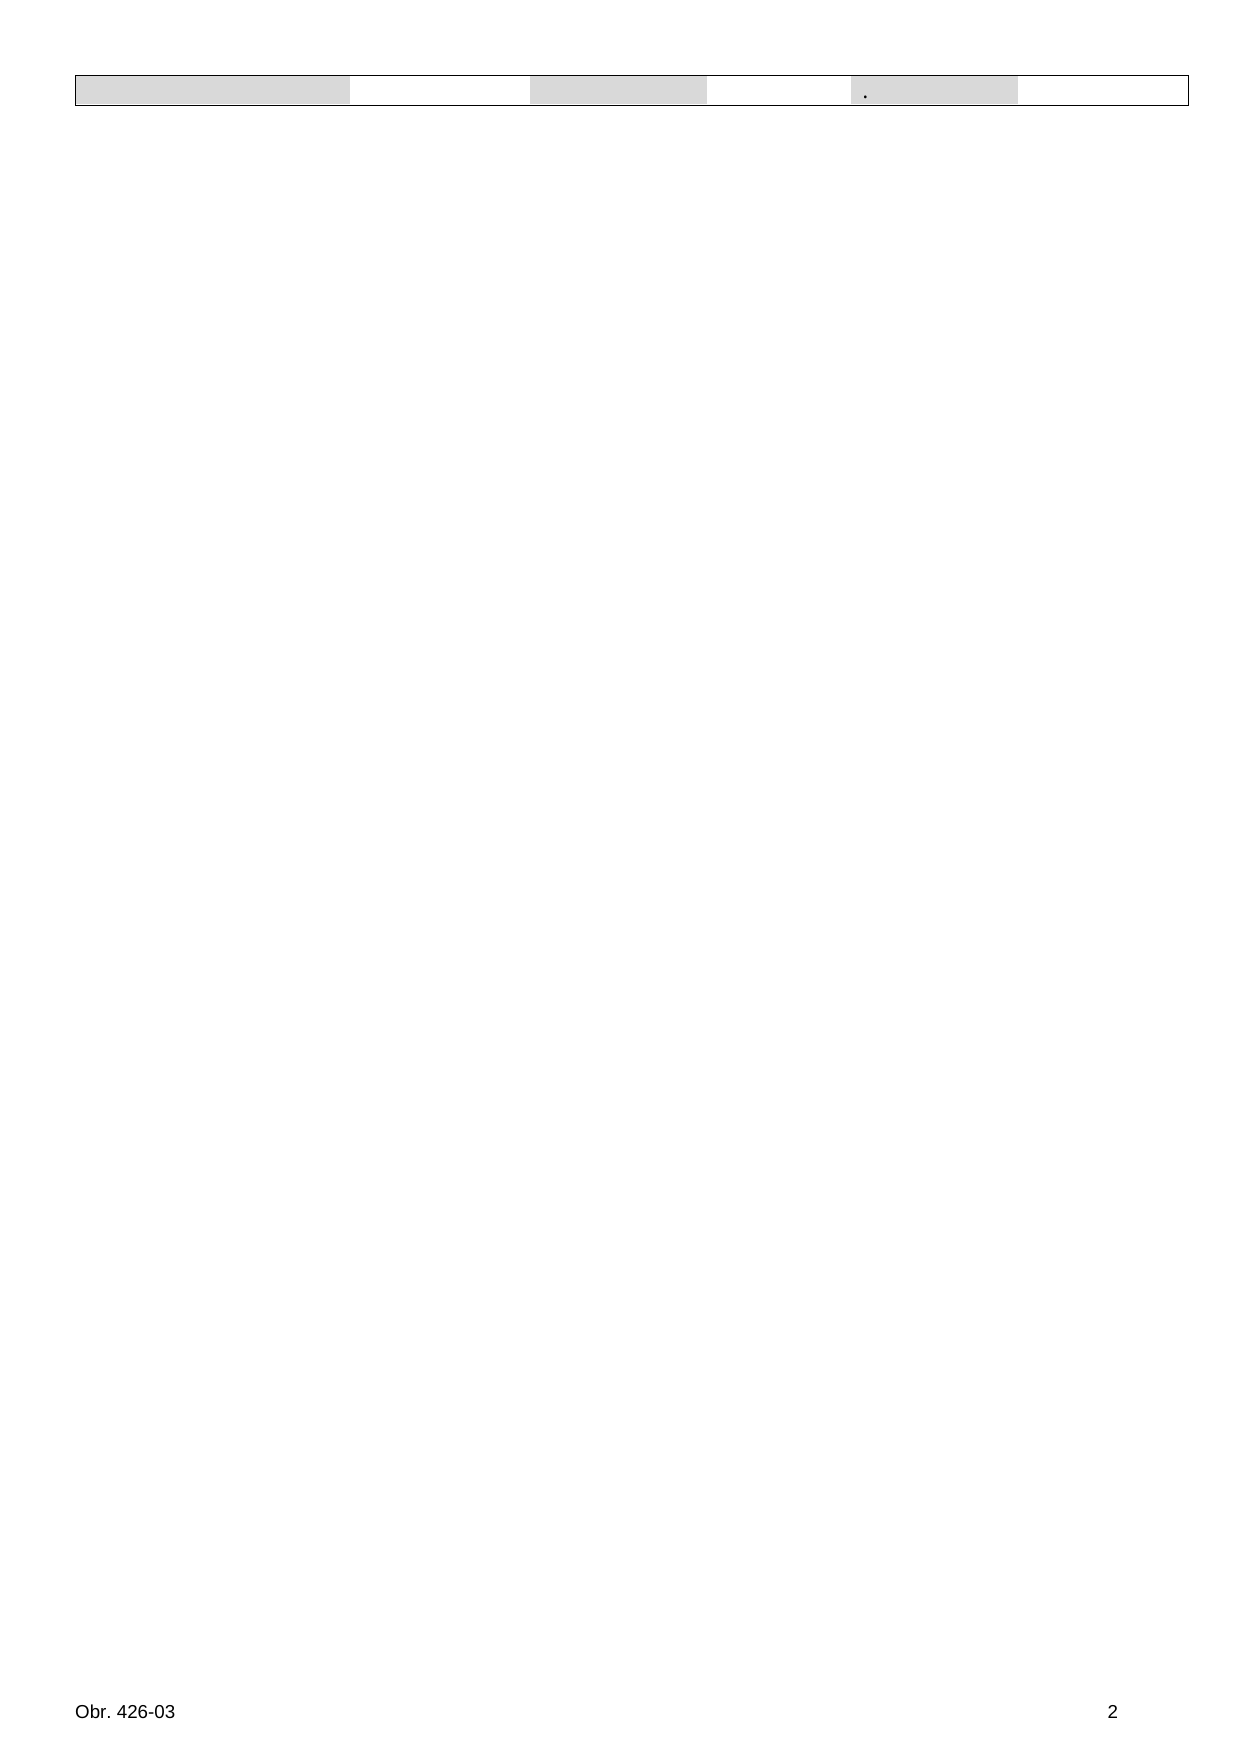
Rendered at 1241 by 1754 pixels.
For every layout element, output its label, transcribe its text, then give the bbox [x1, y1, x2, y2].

table_cell Faks [618, 76, 707, 104]
table_cell 25.1.* [530, 76, 618, 104]
table_cell Tel.* [145, 76, 350, 104]
table_cell [707, 76, 851, 104]
table_cell 25.* [76, 76, 145, 104]
table_cell 25.2. [851, 76, 920, 104]
table_cell [350, 76, 530, 104]
table_cell Mobitel [920, 76, 1018, 104]
table_cell [1018, 76, 1188, 104]
